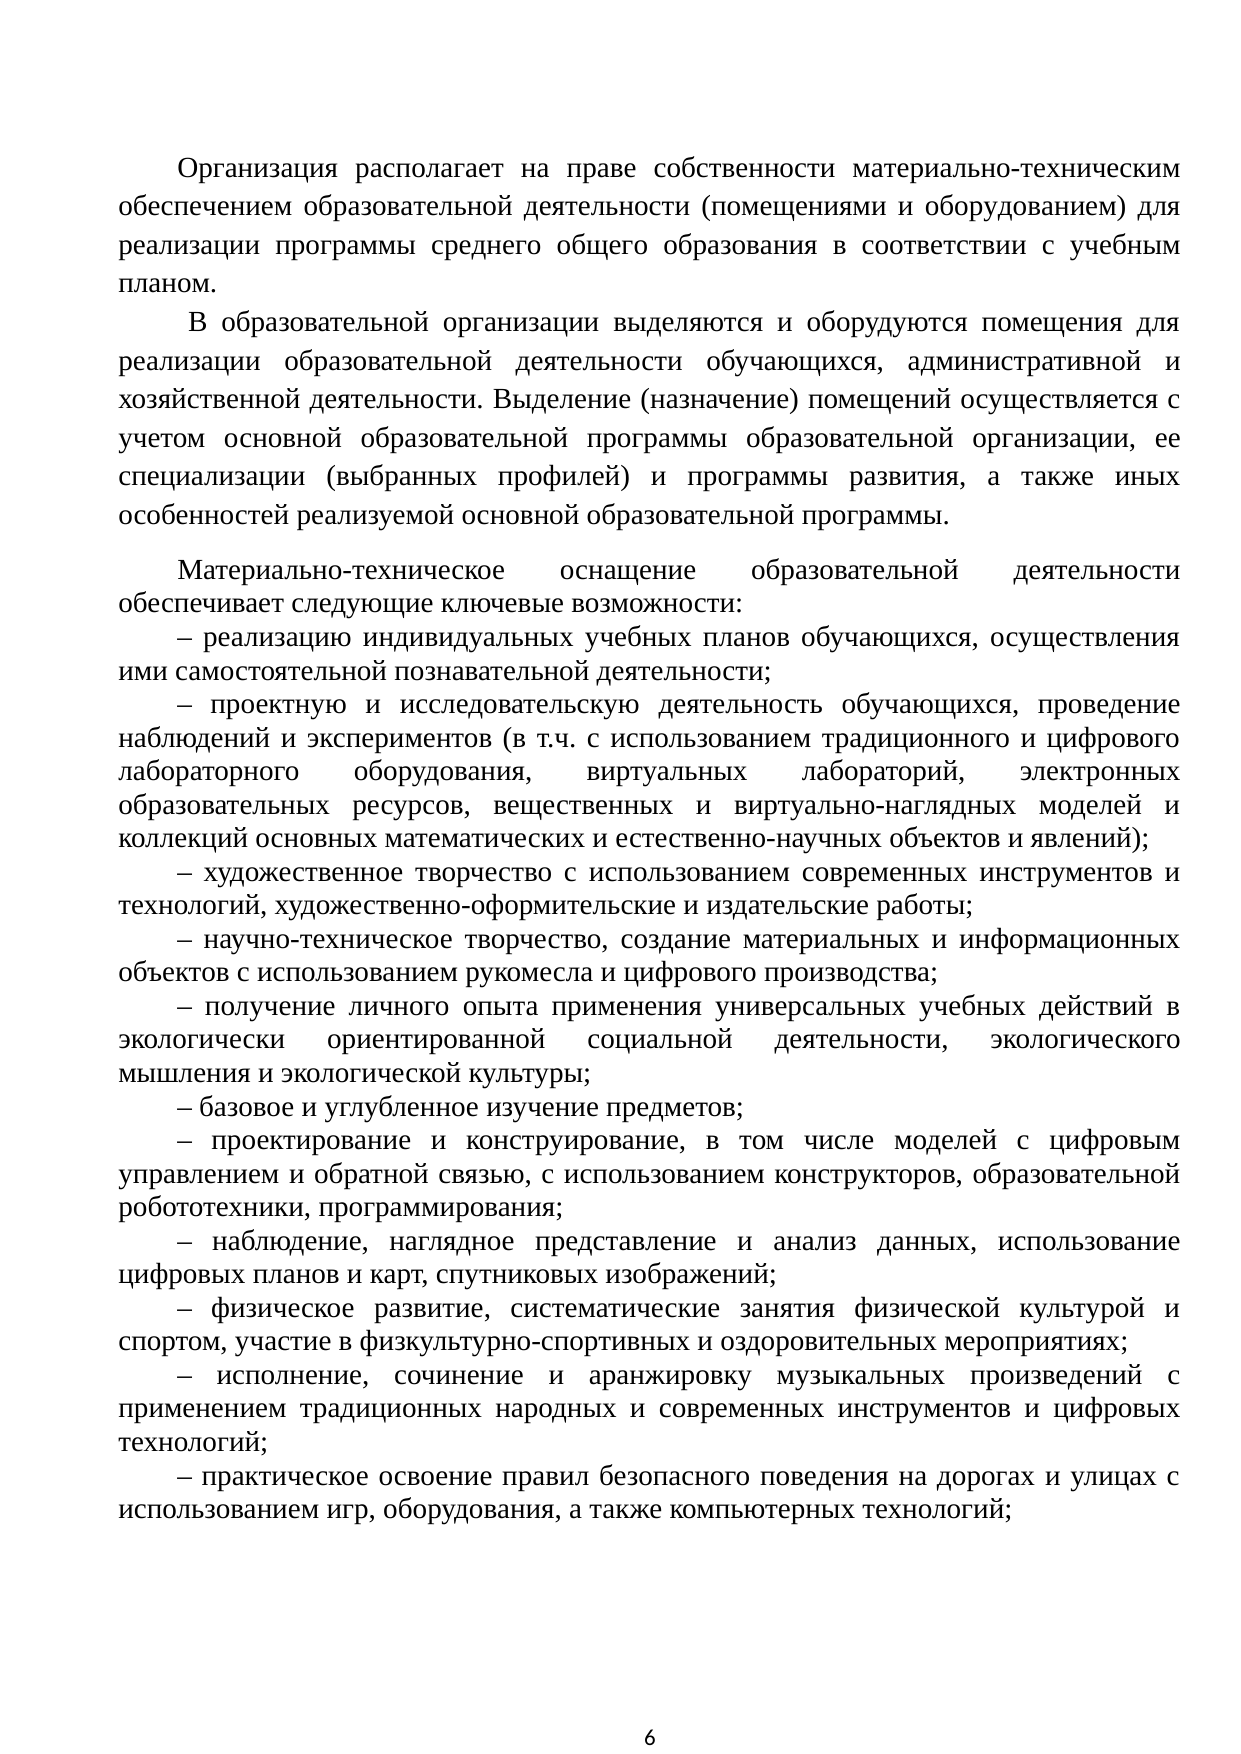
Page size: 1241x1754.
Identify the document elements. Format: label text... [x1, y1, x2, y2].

text – наблюдение, наглядное представление и анализ данных, использование цифровых планов и карт, спутниковых изображений; [118, 1223, 1181, 1290]
text – научно-техническое творчество, создание материальных и информационных объектов с использованием рукомесла и цифрового производства; [118, 921, 1181, 988]
text – проектную и исследовательскую деятельность обучающихся, проведение наблюдений и экспериментов (в т.ч. с использованием традиционного и цифрового лабораторного оборудования, виртуальных лабораторий, электронных образовательных ресурсов, вещественных и виртуально-наглядных моделей и коллекций основных математических и естественно-научных объектов и явлений); [118, 686, 1181, 854]
text Материально-техническое оснащение образовательной деятельности обеспечивает следующие ключевые возможности: [118, 552, 1181, 619]
text – художественное творчество с использованием современных инструментов и технологий, художественно-оформительские и издательские работы; [118, 854, 1181, 921]
text Организация располагает на праве собственности материально-техническим обеспечением образовательной деятельности (помещениями и оборудованием) для реализации программы среднего общего образования в соответствии с учебным планом. В образовательной организации выделяются и оборудуются помещения для реализации образовательной деятельности обучающихся, административной и хозяйственной деятельности. Выделение (назначение) помещений осуществляется с учетом основной образовательной программы образовательной организации, ее специализации (выбранных профилей) и программы развития, а также иных особенностей реализуемой основной образовательной программы. [118, 150, 1181, 530]
text – исполнение, сочинение и аранжировку музыкальных произведений с применением традиционных народных и современных инструментов и цифровых технологий; [118, 1357, 1181, 1458]
text – реализацию индивидуальных учебных планов обучающихся, осуществления ими самостоятельной познавательной деятельности; [118, 619, 1181, 686]
text – практическое освоение правил безопасного поведения на дорогах и улицах с использованием игр, оборудования, а также компьютерных технологий; [118, 1458, 1181, 1525]
text – базовое и углубленное изучение предметов; [118, 1089, 1181, 1122]
text – получение личного опыта применения универсальных учебных действий в экологически ориентированной социальной деятельности, экологического мышления и экологической культуры; [118, 988, 1181, 1089]
text – физическое развитие, систематические занятия физической культурой и спортом, участие в физкультурно-спортивных и оздоровительных мероприятиях; [118, 1290, 1181, 1357]
text – проектирование и конструирование, в том числе моделей с цифровым управлением и обратной связью, с использованием конструкторов, образовательной робототехники, программирования; [118, 1122, 1181, 1223]
